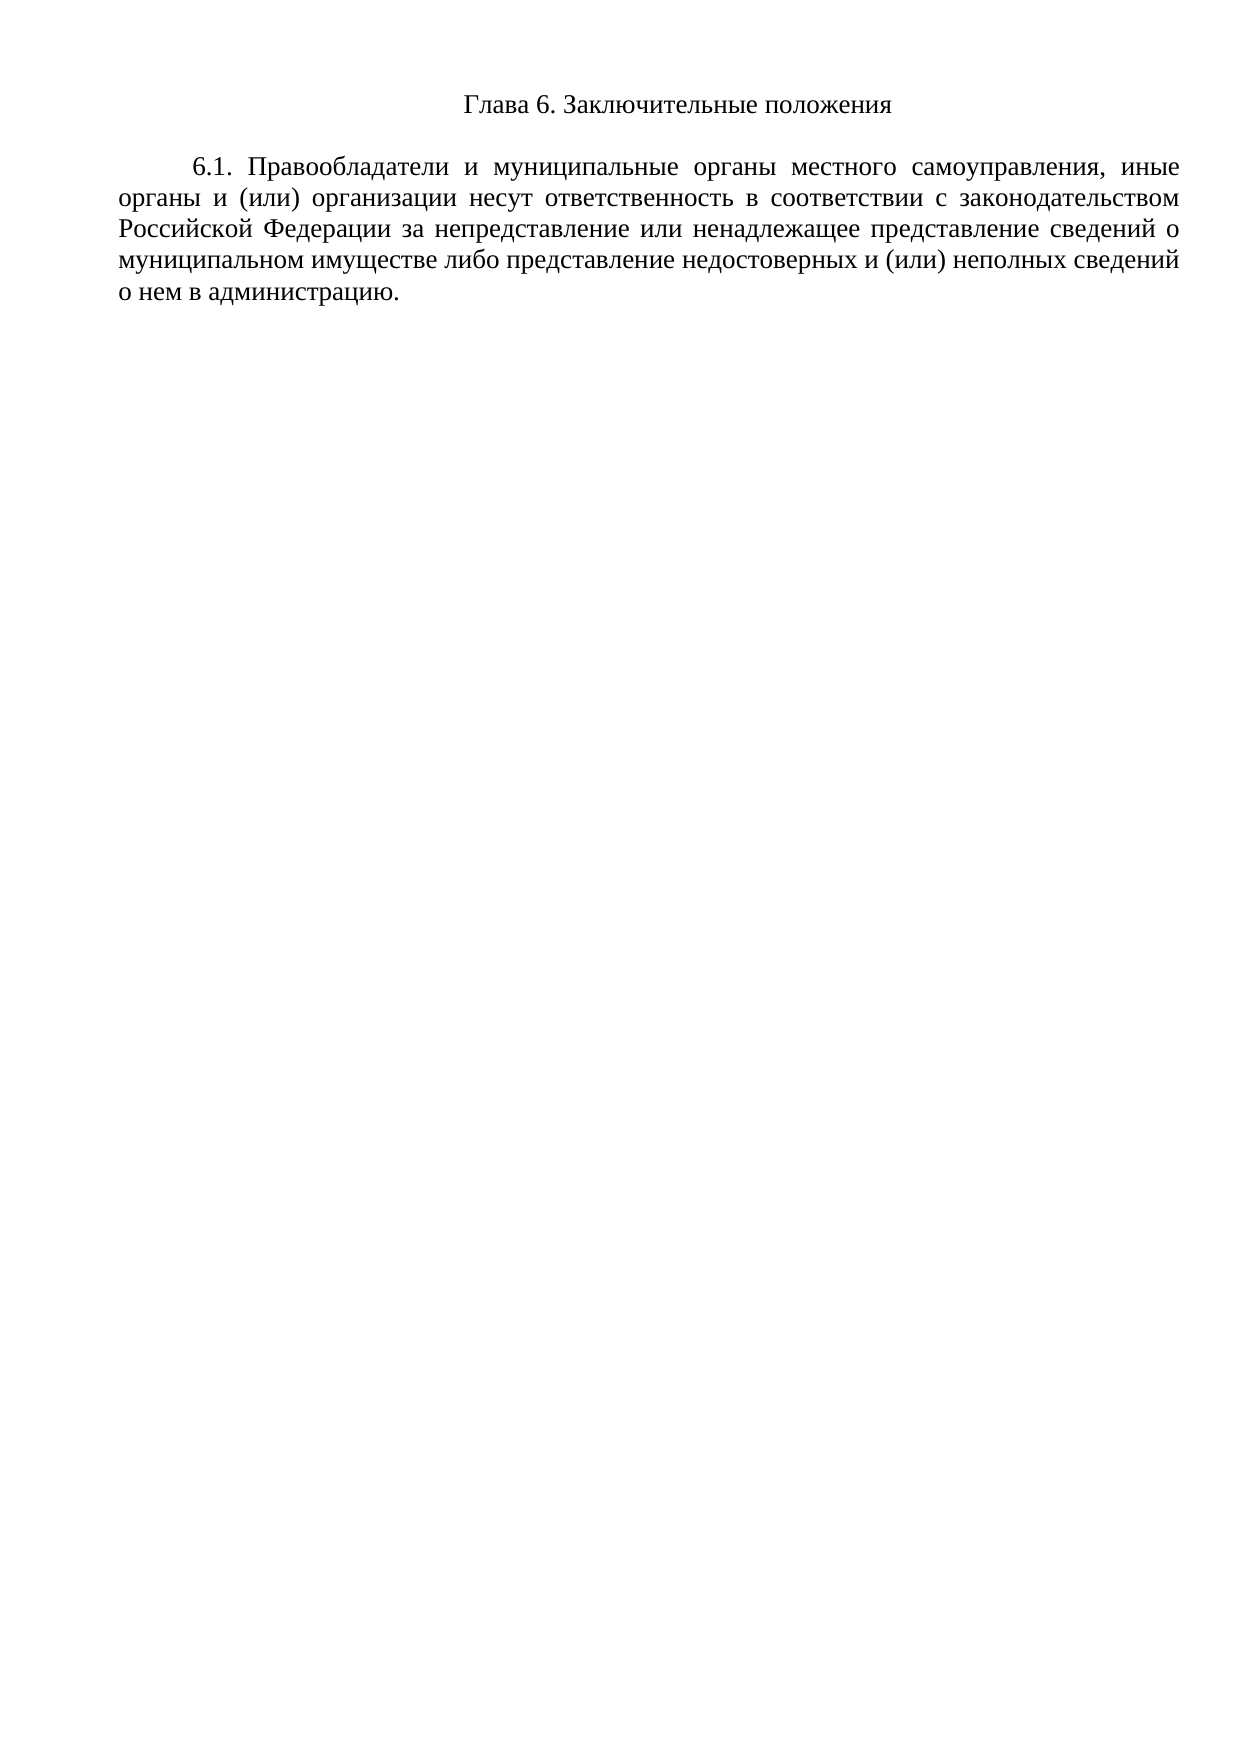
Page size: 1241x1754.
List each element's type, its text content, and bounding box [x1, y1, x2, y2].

text Глава 6. Заключительные положения [118, 88, 1181, 119]
text 6.1. Правообладатели и муниципальные органы местного самоуправления, иные органы и (или) организации несут ответственность в соответствии с законодательством Российской Федерации за непредставление или ненадлежащее представление сведений о муниципальном имуществе либо представление недостоверных и (или) неполных сведений о нем в администрацию. [118, 150, 1181, 306]
